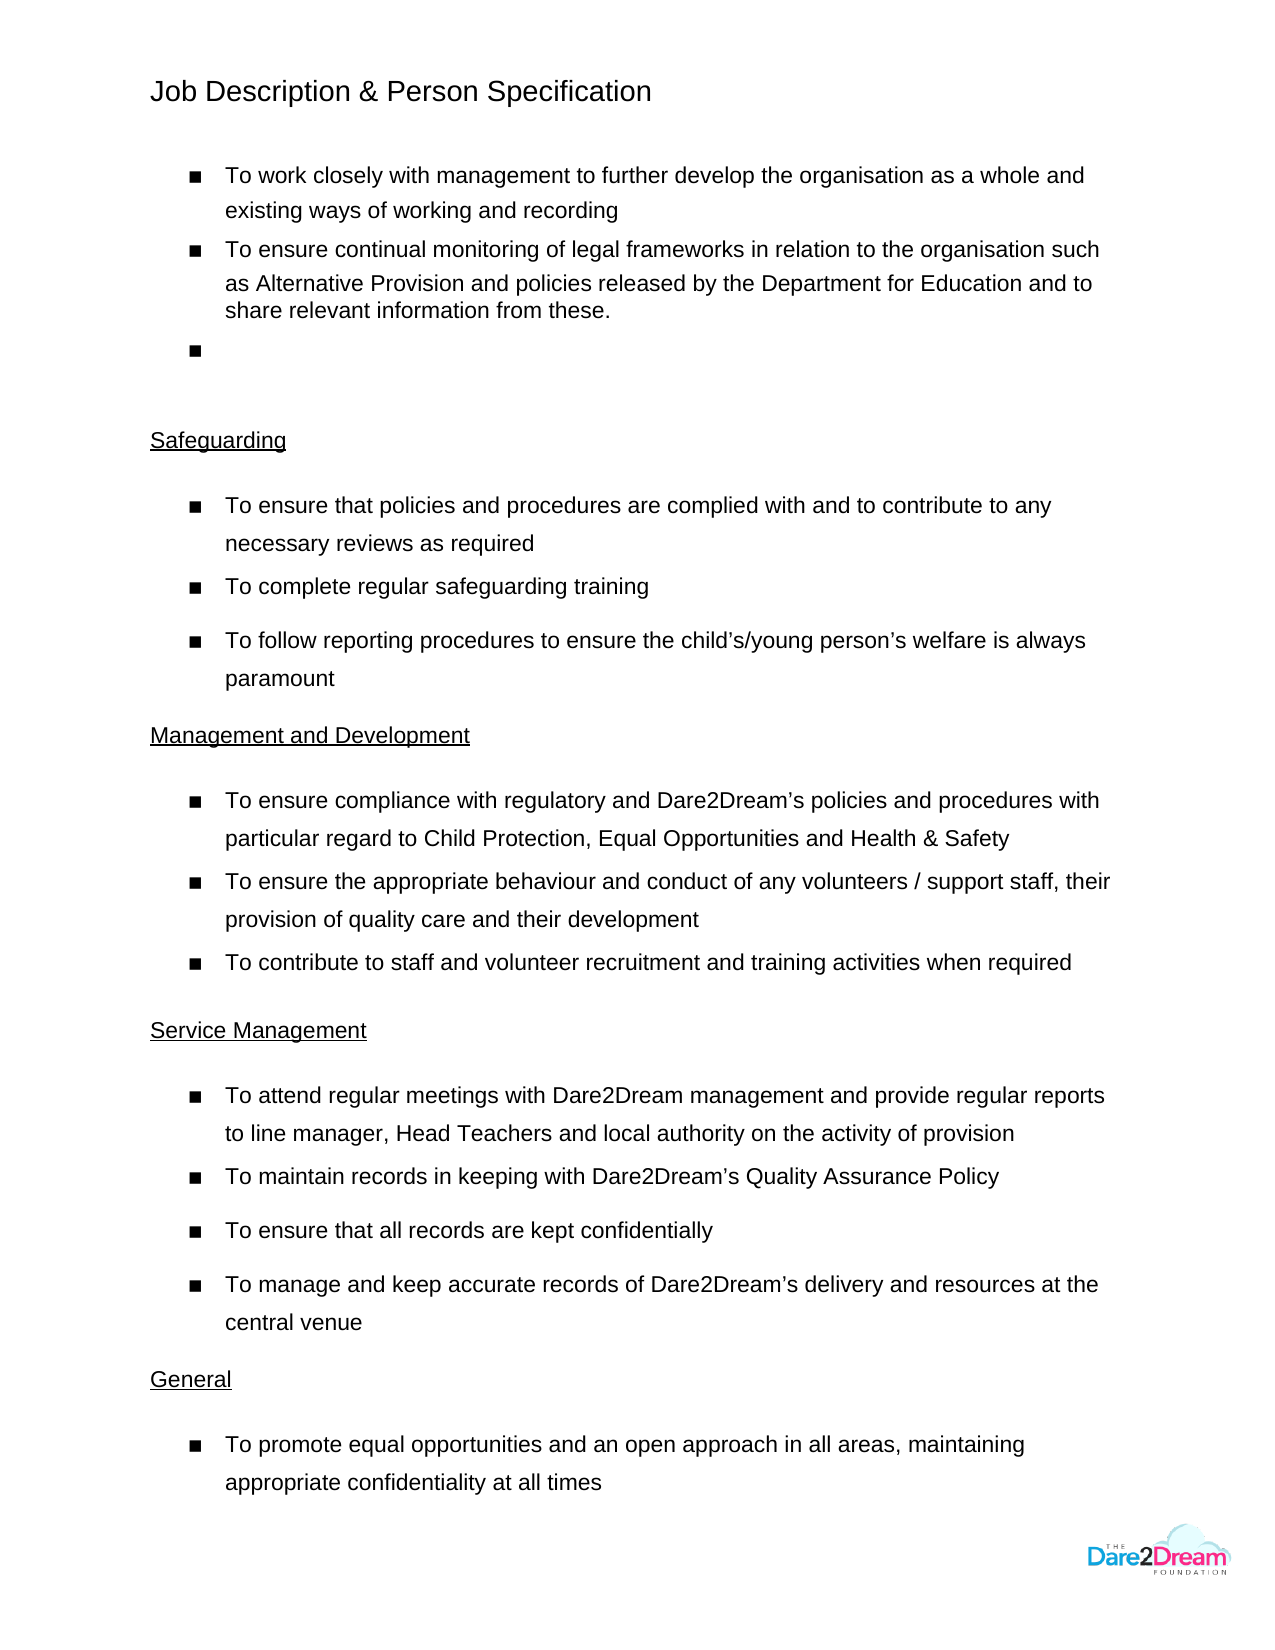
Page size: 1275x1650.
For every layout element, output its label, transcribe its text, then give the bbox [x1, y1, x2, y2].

list To follow reporting procedures to ensure the child’s/young person’s welfare is always paramount [187, 614, 1125, 691]
text Management and Development [150, 722, 1125, 748]
list To work closely with management to further develop the organisation as a whole and existing ways of working and recording [187, 150, 1125, 223]
list To contribute to staff and volunteer recruitment and training activities when required [187, 936, 1125, 983]
list To promote equal opportunities and an open approach in all areas, maintaining appropriate confidentiality at all times [187, 1418, 1125, 1496]
list To ensure that policies and procedures are complied with and to contribute to any necessary reviews as required [187, 479, 1125, 556]
list To ensure the appropriate behaviour and conduct of any volunteers / support staff, their provision of quality care and their development [187, 855, 1125, 933]
list To attend regular meetings with Dare2Dream management and provide regular reports to line manager, Head Teachers and local authority on the activity of provision [187, 1069, 1125, 1147]
picture [1078, 1498, 1241, 1604]
list To complete regular safeguarding training [187, 560, 1125, 607]
list To manage and keep accurate records of Dare2Dream’s delivery and resources at the central venue [187, 1258, 1125, 1336]
text General [150, 1366, 1125, 1392]
text Safeguarding [150, 427, 1125, 453]
text Service Management [150, 1017, 1125, 1043]
list To maintain records in keeping with Dare2Dream’s Quality Assurance Policy [187, 1151, 1125, 1197]
list To ensure compliance with regulatory and Dare2Dream’s policies and procedures with particular regard to Child Protection, Equal Opportunities and Health & Safety [187, 774, 1125, 852]
list To ensure continual monitoring of legal frameworks in relation to the organisation such as Alternative Provision and policies released by the Department for Education and to share relevant information from these. [187, 223, 1125, 323]
list To ensure that all records are kept confidentially [187, 1204, 1125, 1251]
